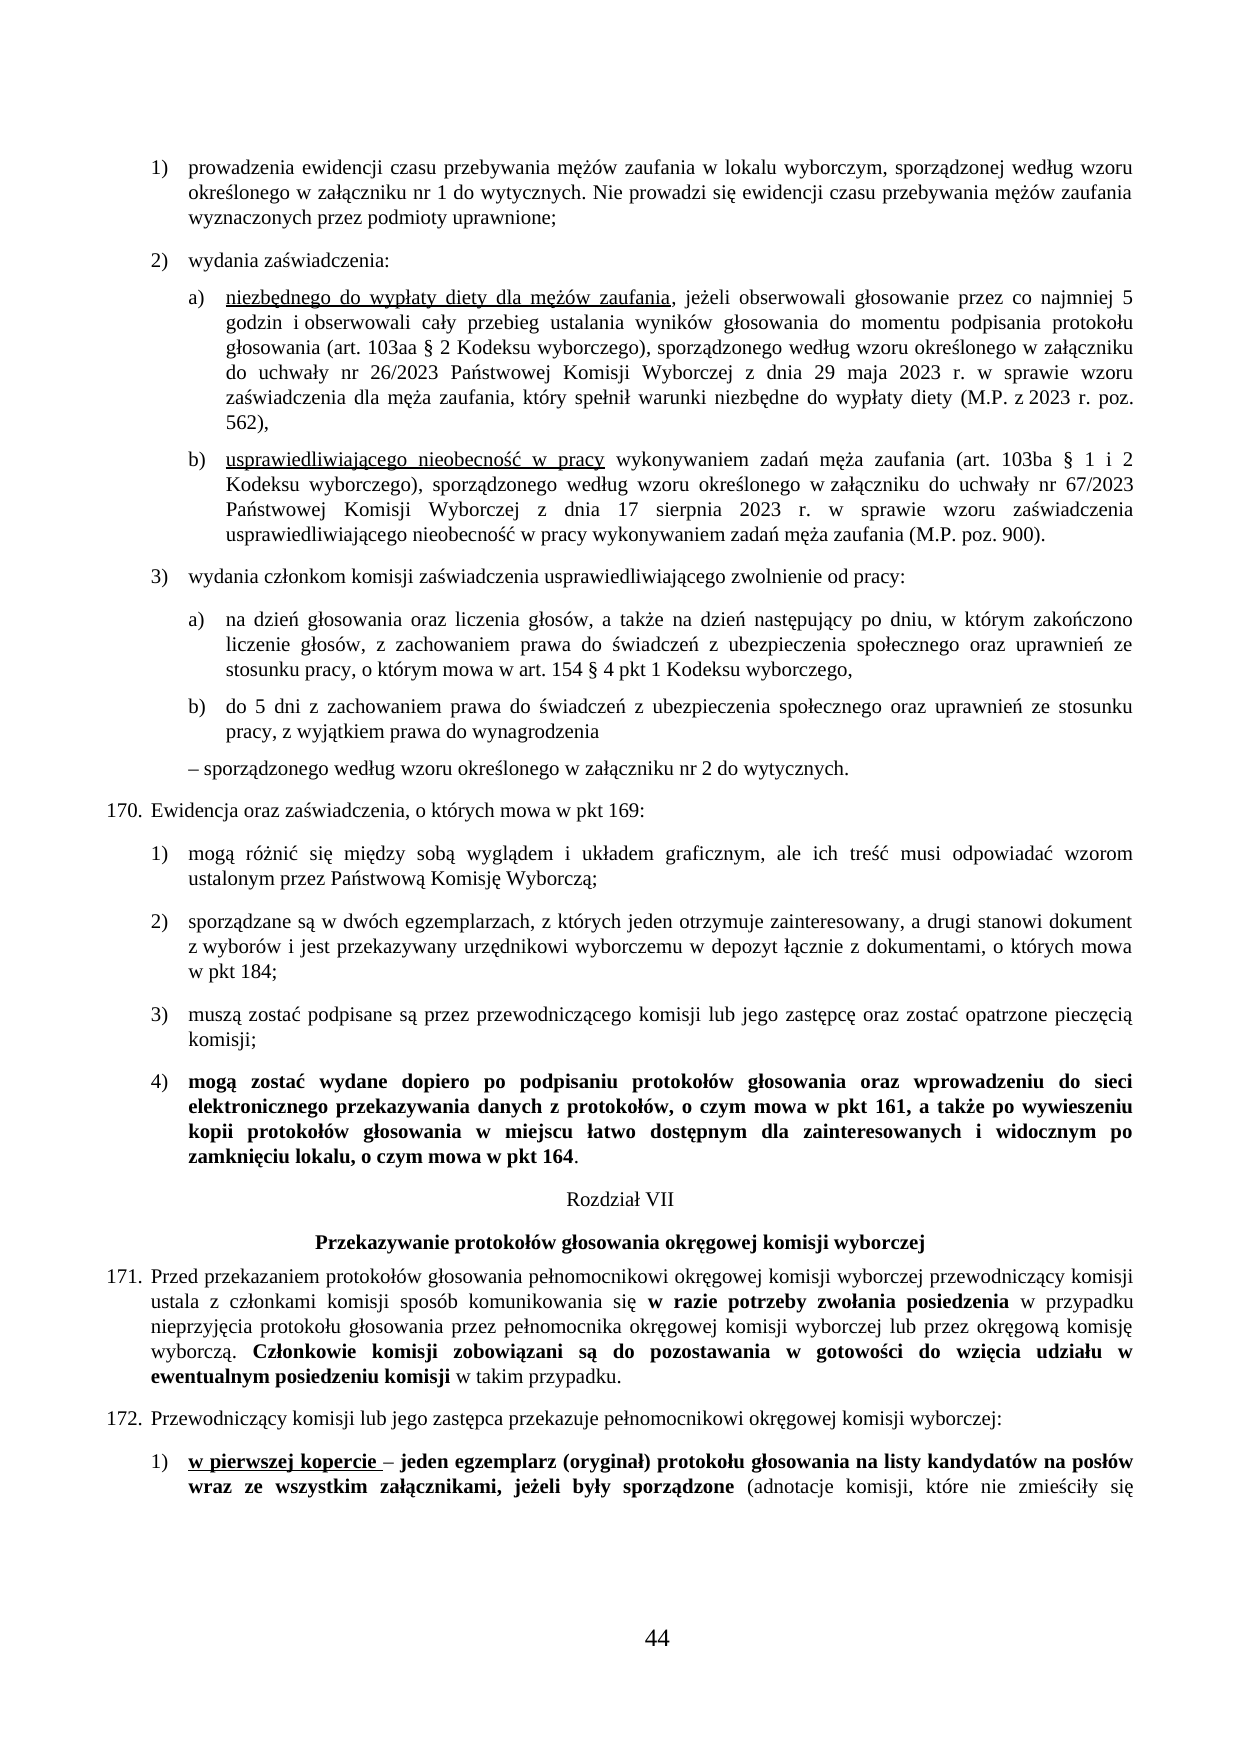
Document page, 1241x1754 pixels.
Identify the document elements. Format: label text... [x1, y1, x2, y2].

list mogą różnić się między sobą wyglądem i układem graficznym, ale ich treść musi odpowiadać wzorom ustalonym przez Państwową Komisję Wyborczą; [151, 840, 1134, 890]
list Przed przekazaniem protokołów głosowania pełnomocnikowi okręgowej komisji wyborczej przewodniczący komisji ustala z członkami komisji sposób komunikowania się w razie potrzeby zwołania posiedzenia w przypadku nieprzyjęcia protokołu głosowania przez pełnomocnika okręgowej komisji wyborczej lub przez okręgową komisję wyborczą. Członkowie komisji zobowiązani są do pozostawania w gotowości do wzięcia udziału w ewentualnym posiedzeniu komisji w takim przypadku. [106, 1263, 1134, 1388]
list muszą zostać podpisane są przez przewodniczącego komisji lub jego zastępcę oraz zostać opatrzone pieczęcią komisji; [151, 1001, 1134, 1051]
text Rozdział VII [106, 1186, 1134, 1211]
list do 5 dni z zachowaniem prawa do świadczeń z ubezpieczenia społecznego oraz uprawnień ze stosunku pracy, z wyjątkiem prawa do wynagrodzenia [188, 693, 1134, 743]
text Przekazywanie protokołów głosowania okręgowej komisji wyborczej [106, 1229, 1134, 1254]
text – sporządzonego według wzoru określonego w załączniku nr 2 do wytycznych. [188, 755, 1134, 780]
list mogą zostać wydane dopiero po podpisaniu protokołów głosowania oraz wprowadzeniu do sieci elektronicznego przekazywania danych z protokołów, o czym mowa w pkt 161, a także po wywieszeniu kopii protokołów głosowania w miejscu łatwo dostępnym dla zainteresowanych i widocznym po zamknięciu lokalu, o czym mowa w pkt 164. [151, 1068, 1134, 1168]
list Przewodniczący komisji lub jego zastępca przekazuje pełnomocnikowi okręgowej komisji wyborczej: [106, 1405, 1134, 1430]
list Ewidencja oraz zaświadczenia, o których mowa w pkt 169: [106, 797, 1134, 822]
list prowadzenia ewidencji czasu przebywania mężów zaufania w lokalu wyborczym, sporządzonej według wzoru określonego w załączniku nr 1 do wytycznych. Nie prowadzi się ewidencji czasu przebywania mężów zaufania wyznaczonych przez podmioty uprawnione; [151, 154, 1134, 229]
list wydania członkom komisji zaświadczenia usprawiedliwiającego zwolnienie od pracy: [151, 563, 1134, 588]
list sporządzane są w dwóch egzemplarzach, z których jeden otrzymuje zainteresowany, a drugi stanowi dokument z wyborów i jest przekazywany urzędnikowi wyborczemu w depozyt łącznie z dokumentami, o których mowa w pkt 184; [151, 908, 1134, 983]
list usprawiedliwiającego nieobecność w pracy wykonywaniem zadań męża zaufania (art. 103ba § 1 i 2 Kodeksu wyborczego), sporządzonego według wzoru określonego w załączniku do uchwały nr 67/2023 Państwowej Komisji Wyborczej z dnia 17 sierpnia 2023 r. w sprawie wzoru zaświadczenia usprawiedliwiającego nieobecność w pracy wykonywaniem zadań męża zaufania (M.P. poz. 900). [188, 446, 1134, 546]
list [151, 1448, 1134, 1498]
list wydania zaświadczenia: [151, 247, 1134, 272]
list na dzień głosowania oraz liczenia głosów, a także na dzień następujący po dniu, w którym zakończono liczenie głosów, z zachowaniem prawa do świadczeń z ubezpieczenia społecznego oraz uprawnień ze stosunku pracy, o którym mowa w art. 154 § 4 pkt 1 Kodeksu wyborczego, [188, 606, 1134, 681]
list niezbędnego do wypłaty diety dla mężów zaufania, jeżeli obserwowali głosowanie przez co najmniej 5 godzin i obserwowali cały przebieg ustalania wyników głosowania do momentu podpisania protokołu głosowania (art. 103aa § 2 Kodeksu wyborczego), sporządzonego według wzoru określonego w załączniku do uchwały nr 26/2023 Państwowej Komisji Wyborczej z dnia 29 maja 2023 r. w sprawie wzoru zaświadczenia dla męża zaufania, który spełnił warunki niezbędne do wypłaty diety (M.P. z 2023 r. poz. 562), [188, 284, 1134, 434]
